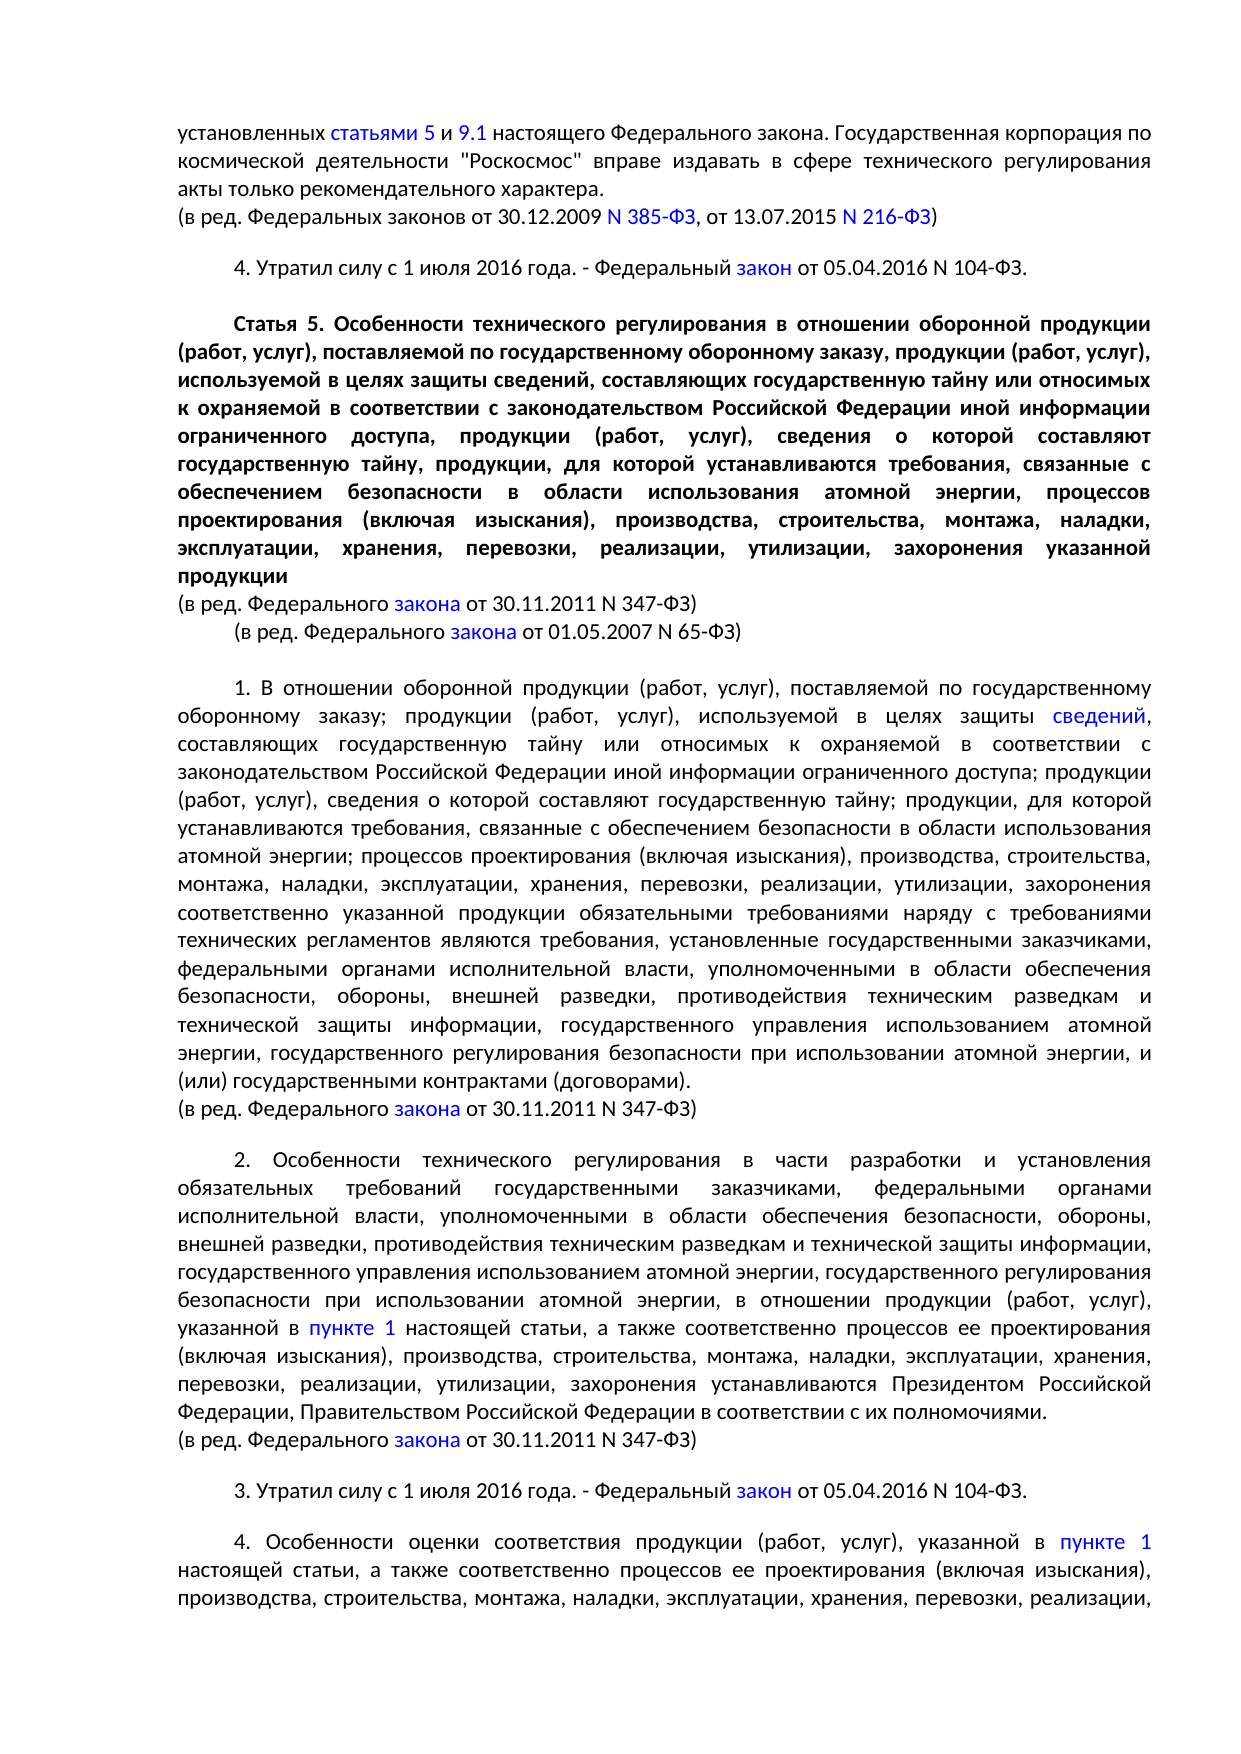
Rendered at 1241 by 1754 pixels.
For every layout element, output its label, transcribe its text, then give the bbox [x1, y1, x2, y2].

text (в ред. Федерального закона от 30.11.2011 N 347-ФЗ) [177, 1425, 1152, 1453]
text (в ред. Федерального закона от 01.05.2007 N 65-ФЗ) [177, 617, 1152, 645]
text (в ред. Федерального закона от 30.11.2011 N 347-ФЗ) [177, 589, 1152, 617]
text 2. Особенности технического регулирования в части разработки и установления обязательных требований государственными заказчиками, федеральными органами исполнительной власти, уполномоченными в области обеспечения безопасности, обороны, внешней разведки, противодействия техническим разведкам и технической защиты информации, государственного управления использованием атомной энергии, государственного регулирования безопасности при использовании атомной энергии, в отношении продукции (работ, услуг), указанной в пункте 1 настоящей статьи, а также соответственно процессов ее проектирования (включая изыскания), производства, строительства, монтажа, наладки, эксплуатации, хранения, перевозки, реализации, утилизации, захоронения устанавливаются Президентом Российской Федерации, Правительством Российской Федерации в соответствии с их полномочиями. [177, 1145, 1152, 1425]
text (в ред. Федеральных законов от 30.12.2009 N 385-ФЗ, от 13.07.2015 N 216-ФЗ) [177, 202, 1152, 230]
text (в ред. Федерального закона от 30.11.2011 N 347-ФЗ) [177, 1094, 1152, 1122]
text 1. В отношении оборонной продукции (работ, услуг), поставляемой по государственному оборонному заказу; продукции (работ, услуг), используемой в целях защиты сведений, составляющих государственную тайну или относимых к охраняемой в соответствии с законодательством Российской Федерации иной информации ограниченного доступа; продукции (работ, услуг), сведения о которой составляют государственную тайну; продукции, для которой устанавливаются требования, связанные с обеспечением безопасности в области использования атомной энергии; процессов проектирования (включая изыскания), производства, строительства, монтажа, наладки, эксплуатации, хранения, перевозки, реализации, утилизации, захоронения соответственно указанной продукции обязательными требованиями наряду с требованиями технических регламентов являются требования, установленные государственными заказчиками, федеральными органами исполнительной власти, уполномоченными в области обеспечения безопасности, обороны, внешней разведки, противодействия техническим разведкам и технической защиты информации, государственного управления использованием атомной энергии, государственного регулирования безопасности при использовании атомной энергии, и (или) государственными контрактами (договорами). [177, 673, 1152, 1094]
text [177, 118, 1152, 202]
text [177, 1527, 1152, 1611]
text 3. Утратил силу с 1 июля 2016 года. - Федеральный закон от 05.04.2016 N 104-ФЗ. [177, 1476, 1152, 1504]
text 4. Утратил силу с 1 июля 2016 года. - Федеральный закон от 05.04.2016 N 104-ФЗ. [177, 253, 1152, 281]
title Статья 5. Особенности технического регулирования в отношении оборонной продукции (работ, услуг), поставляемой по государственному оборонному заказу, продукции (работ, услуг), используемой в целях защиты сведений, составляющих государственную тайну или относимых к охраняемой в соответствии с законодательством Российской Федерации иной информации ограниченного доступа, продукции (работ, услуг), сведения о которой составляют государственную тайну, продукции, для которой устанавливаются требования, связанные с обеспечением безопасности в области использования атомной энергии, процессов проектирования (включая изыскания), производства, строительства, монтажа, наладки, эксплуатации, хранения, перевозки, реализации, утилизации, захоронения указанной продукции [177, 309, 1152, 589]
